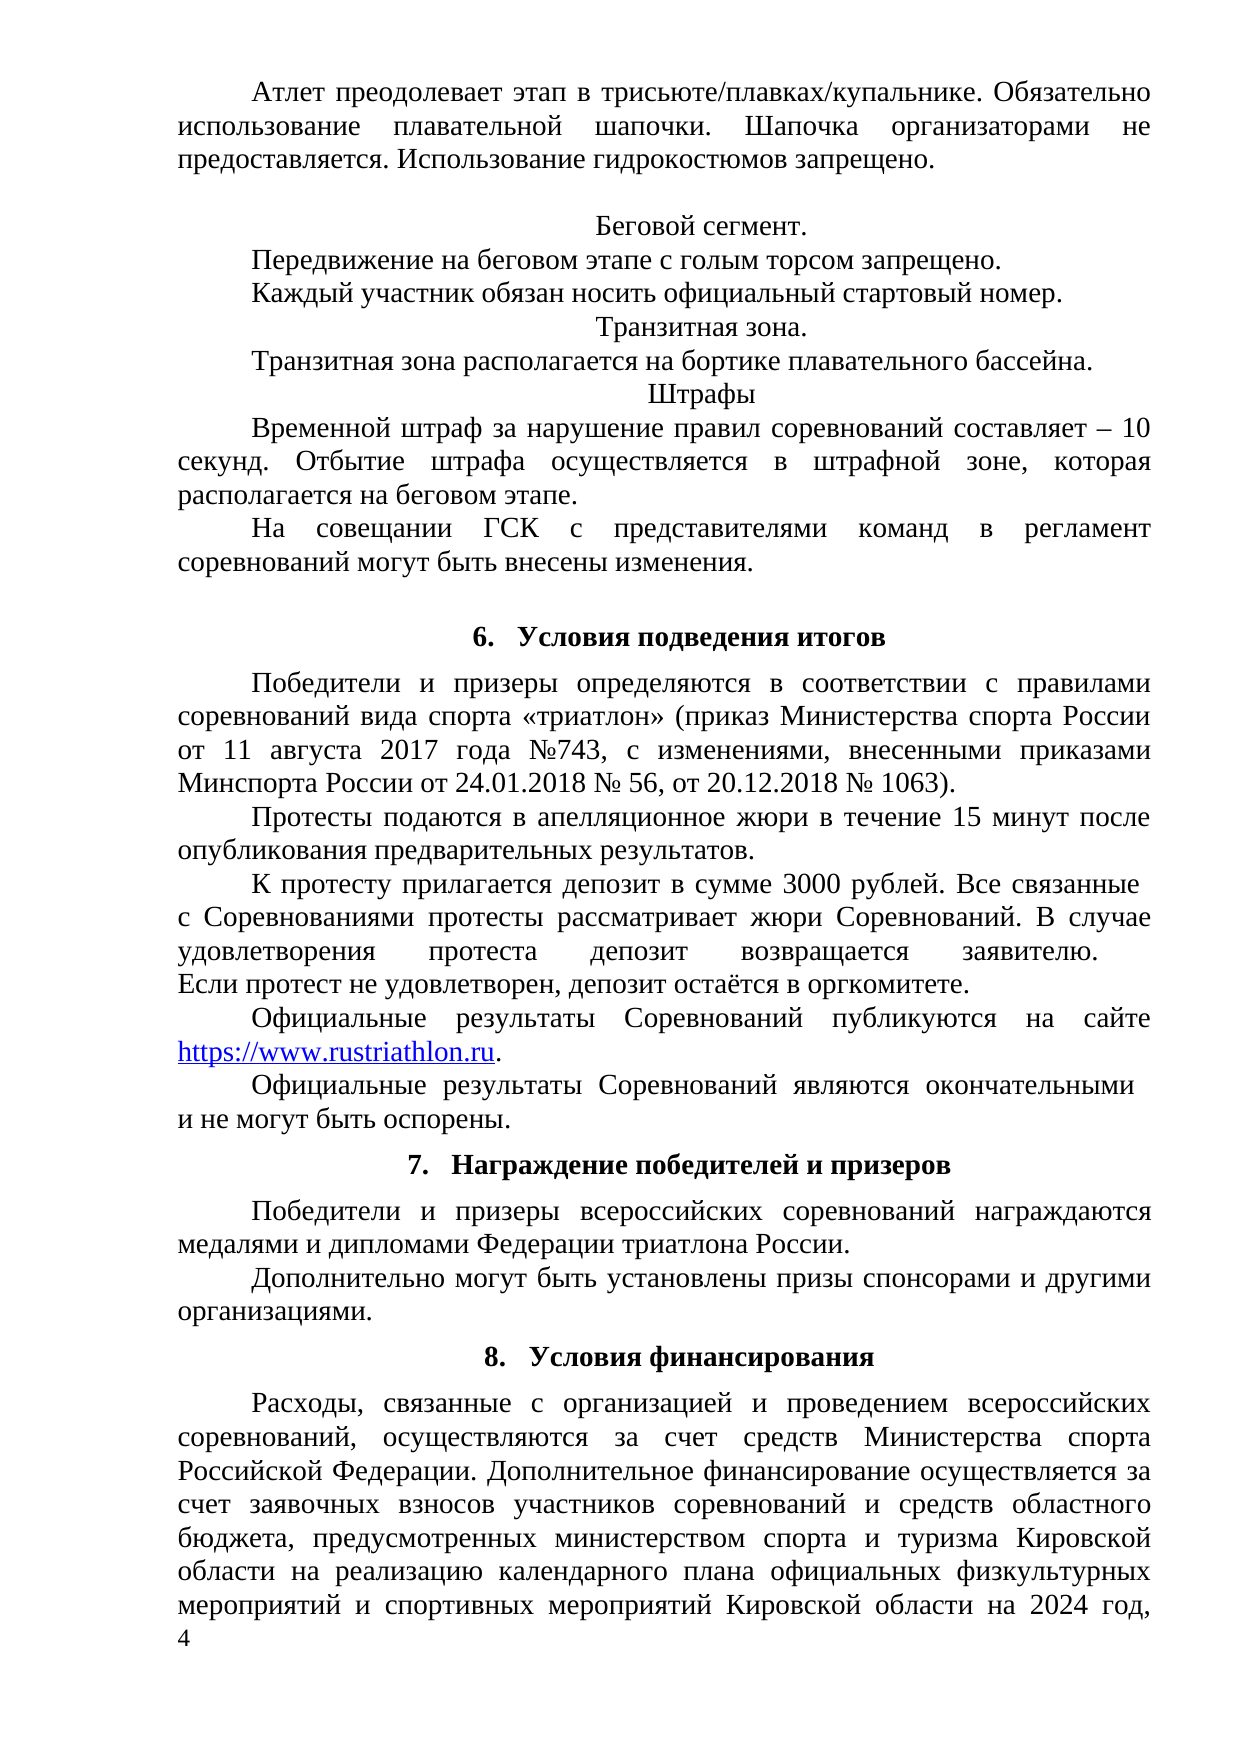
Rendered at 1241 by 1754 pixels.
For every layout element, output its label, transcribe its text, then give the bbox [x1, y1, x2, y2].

text Победители и призеры всероссийских соревнований награждаются медалями и дипломами Федерации триатлона России. [177, 1193, 1152, 1260]
text Победители и призеры определяются в соответствии с правилами соревнований вида спорта «триатлон» (приказ Министерства спорта России от 11 августа 2017 года №743, с изменениями, внесенными приказами Минспорта России от 24.01.2018 № 56, от 20.12.2018 № 1063). [177, 665, 1152, 799]
list Транзитная зона располагается на бортике плавательного бассейна. [177, 343, 1152, 376]
list Атлет преодолевает этап в трисьюте/плавках/купальнике. Обязательно использование плавательной шапочки. Шапочка организаторами не предоставляется. Использование гидрокостюмов запрещено. [177, 74, 1152, 175]
text К протесту прилагается депозит в сумме 3000 рублей. Все связанные с Соревнованиями протесты рассматривает жюри Соревнований. В случае удовлетворения протеста депозит возвращается заявителю. Если протест не удовлетворен, депозит остаётся в оргкомитете. [177, 866, 1152, 1000]
text На совещании ГСК с представителями команд в регламент соревнований могут быть внесены изменения. [177, 510, 1152, 577]
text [177, 1386, 1152, 1620]
list Штрафы [177, 376, 1152, 410]
list Транзитная зона. [177, 309, 1152, 343]
list Временной штраф за нарушение правил соревнований составляет – 10 секунд. Отбытие штрафа осуществляется в штрафной зоне, которая располагается на беговом этапе. [177, 410, 1152, 510]
text Официальные результаты Соревнований являются окончательными и не могут быть оспорены. [177, 1067, 1152, 1134]
list Условия подведения итогов [177, 619, 1152, 652]
text Дополнительно могут быть установлены призы спонсорами и другими организациями. [177, 1260, 1152, 1327]
list Награждение победителей и призеров [177, 1147, 1152, 1180]
list Каждый участник обязан носить официальный стартовый номер. [177, 276, 1152, 309]
text Официальные результаты Соревнований публикуются на сайте https://www.rustriathlon.ru. [177, 1000, 1152, 1067]
list Беговой сегмент. [177, 208, 1152, 242]
list Передвижение на беговом этапе с голым торсом запрещено. [177, 242, 1152, 276]
list Условия финансирования [177, 1339, 1152, 1373]
text Протесты подаются в апелляционное жюри в течение 15 минут после опубликования предварительных результатов. [177, 799, 1152, 866]
